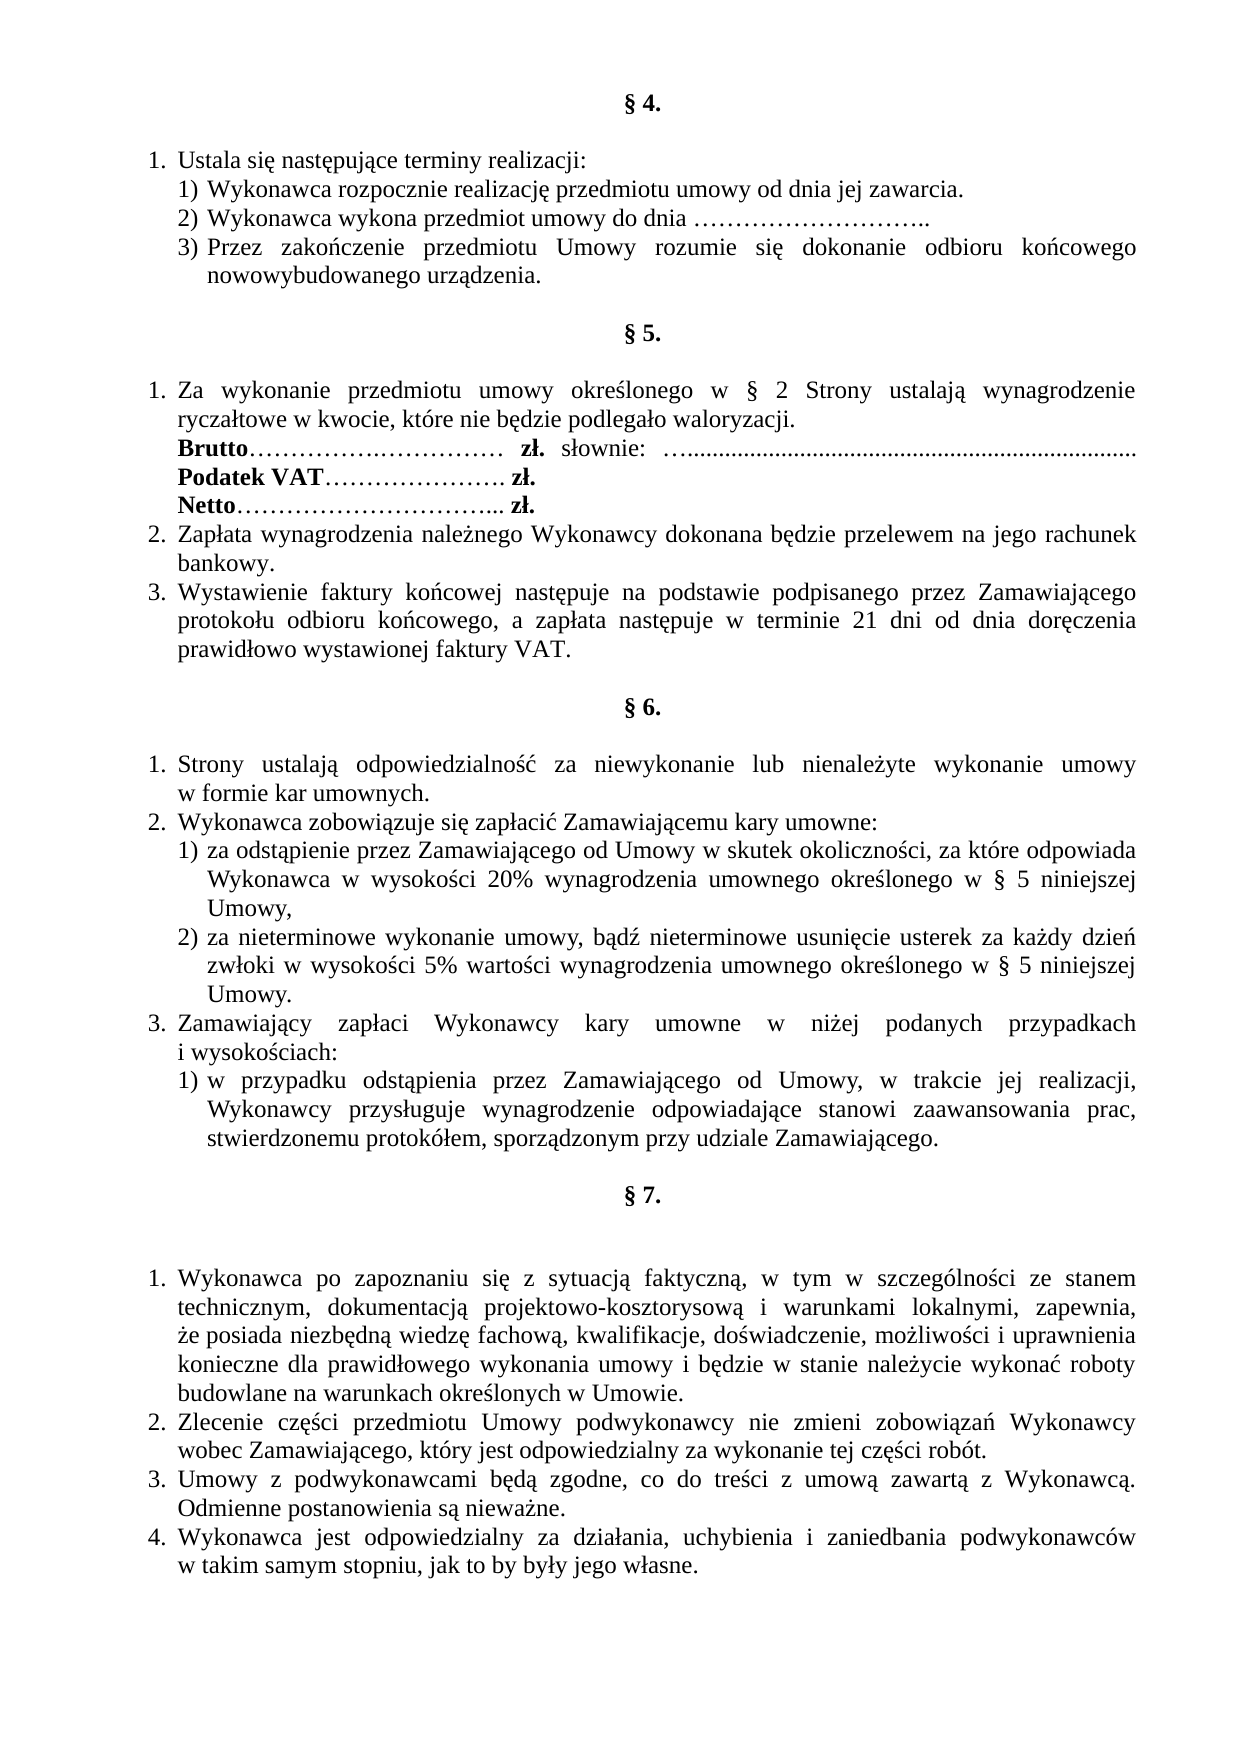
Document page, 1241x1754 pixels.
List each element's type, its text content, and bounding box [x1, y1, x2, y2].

list za odstąpienie przez Zamawiającego od Umowy w skutek okoliczności, za które odpowiada Wykonawca w wysokości 20% wynagrodzenia umownego określonego w § 5 niniejszej Umowy, [177, 835, 1137, 922]
list Zlecenie części przedmiotu Umowy podwykonawcy nie zmieni zobowiązań Wykonawcy wobec Zamawiającego, który jest odpowiedzialny za wykonanie tej części robót. [148, 1407, 1137, 1464]
text § 7. [148, 1180, 1137, 1209]
list Strony ustalają odpowiedzialność za niewykonanie lub nienależyte wykonanie umowy w formie kar umownych. [148, 749, 1137, 807]
list Przez zakończenie przedmiotu Umowy rozumie się dokonanie odbioru końcowego nowowybudowanego urządzenia. [177, 232, 1137, 289]
list w przypadku odstąpienia przez Zamawiającego od Umowy, w trakcie jej realizacji, Wykonawcy przysługuje wynagrodzenie odpowiadające stanowi zaawansowania prac, stwierdzonemu protokółem, sporządzonym przy udziale Zamawiającego. [177, 1065, 1137, 1152]
list Wykonawca jest odpowiedzialny za działania, uchybienia i zaniedbania podwykonawców w takim samym stopniu, jak to by były jego własne. [148, 1522, 1137, 1579]
text § 5. [148, 318, 1137, 347]
list Za wykonanie przedmiotu umowy określonego w § 2 Strony ustalają wynagrodzenie ryczałtowe w kwocie, które nie będzie podlegało waloryzacji. [148, 375, 1137, 433]
list Ustala się następujące terminy realizacji: [148, 145, 1137, 174]
list Wykonawca rozpocznie realizację przedmiotu umowy od dnia jej zawarcia. [177, 174, 1137, 203]
text Brutto…………….…………… zł. słownie: …........................................................................ Podatek VAT…………………. zł. [177, 433, 1137, 490]
list Wykonawca zobowiązuje się zapłacić Zamawiającemu kary umowne: [148, 807, 1137, 835]
text Netto…………………………... zł. [148, 490, 1137, 519]
list za nieterminowe wykonanie umowy, bądź nieterminowe usunięcie usterek za każdy dzień zwłoki w wysokości 5% wartości wynagrodzenia umownego określonego w § 5 niniejszej Umowy. [177, 922, 1137, 1008]
list Zamawiający zapłaci Wykonawcy kary umowne w niżej podanych przypadkach i wysokościach: [148, 1008, 1137, 1065]
list Zapłata wynagrodzenia należnego Wykonawcy dokonana będzie przelewem na jego rachunek bankowy. [148, 519, 1137, 577]
list Wystawienie faktury końcowej następuje na podstawie podpisanego przez Zamawiającego protokołu odbioru końcowego, a zapłata następuje w terminie 21 dni od dnia doręczenia prawidłowo wystawionej faktury VAT. [148, 577, 1137, 663]
text § 4. [148, 88, 1137, 117]
list Wykonawca wykona przedmiot umowy do dnia ……………………….. [177, 203, 1137, 232]
text § 6. [148, 692, 1137, 720]
list Wykonawca po zapoznaniu się z sytuacją faktyczną, w tym w szczególności ze stanem technicznym, dokumentacją projektowo-kosztorysową i warunkami lokalnymi, zapewnia, że posiada niezbędną wiedzę fachową, kwalifikacje, doświadczenie, możliwości i uprawnienia konieczne dla prawidłowego wykonania umowy i będzie w stanie należycie wykonać roboty budowlane na warunkach określonych w Umowie. [148, 1263, 1137, 1407]
list Umowy z podwykonawcami będą zgodne, co do treści z umową zawartą z Wykonawcą. Odmienne postanowienia są nieważne. [148, 1464, 1137, 1522]
